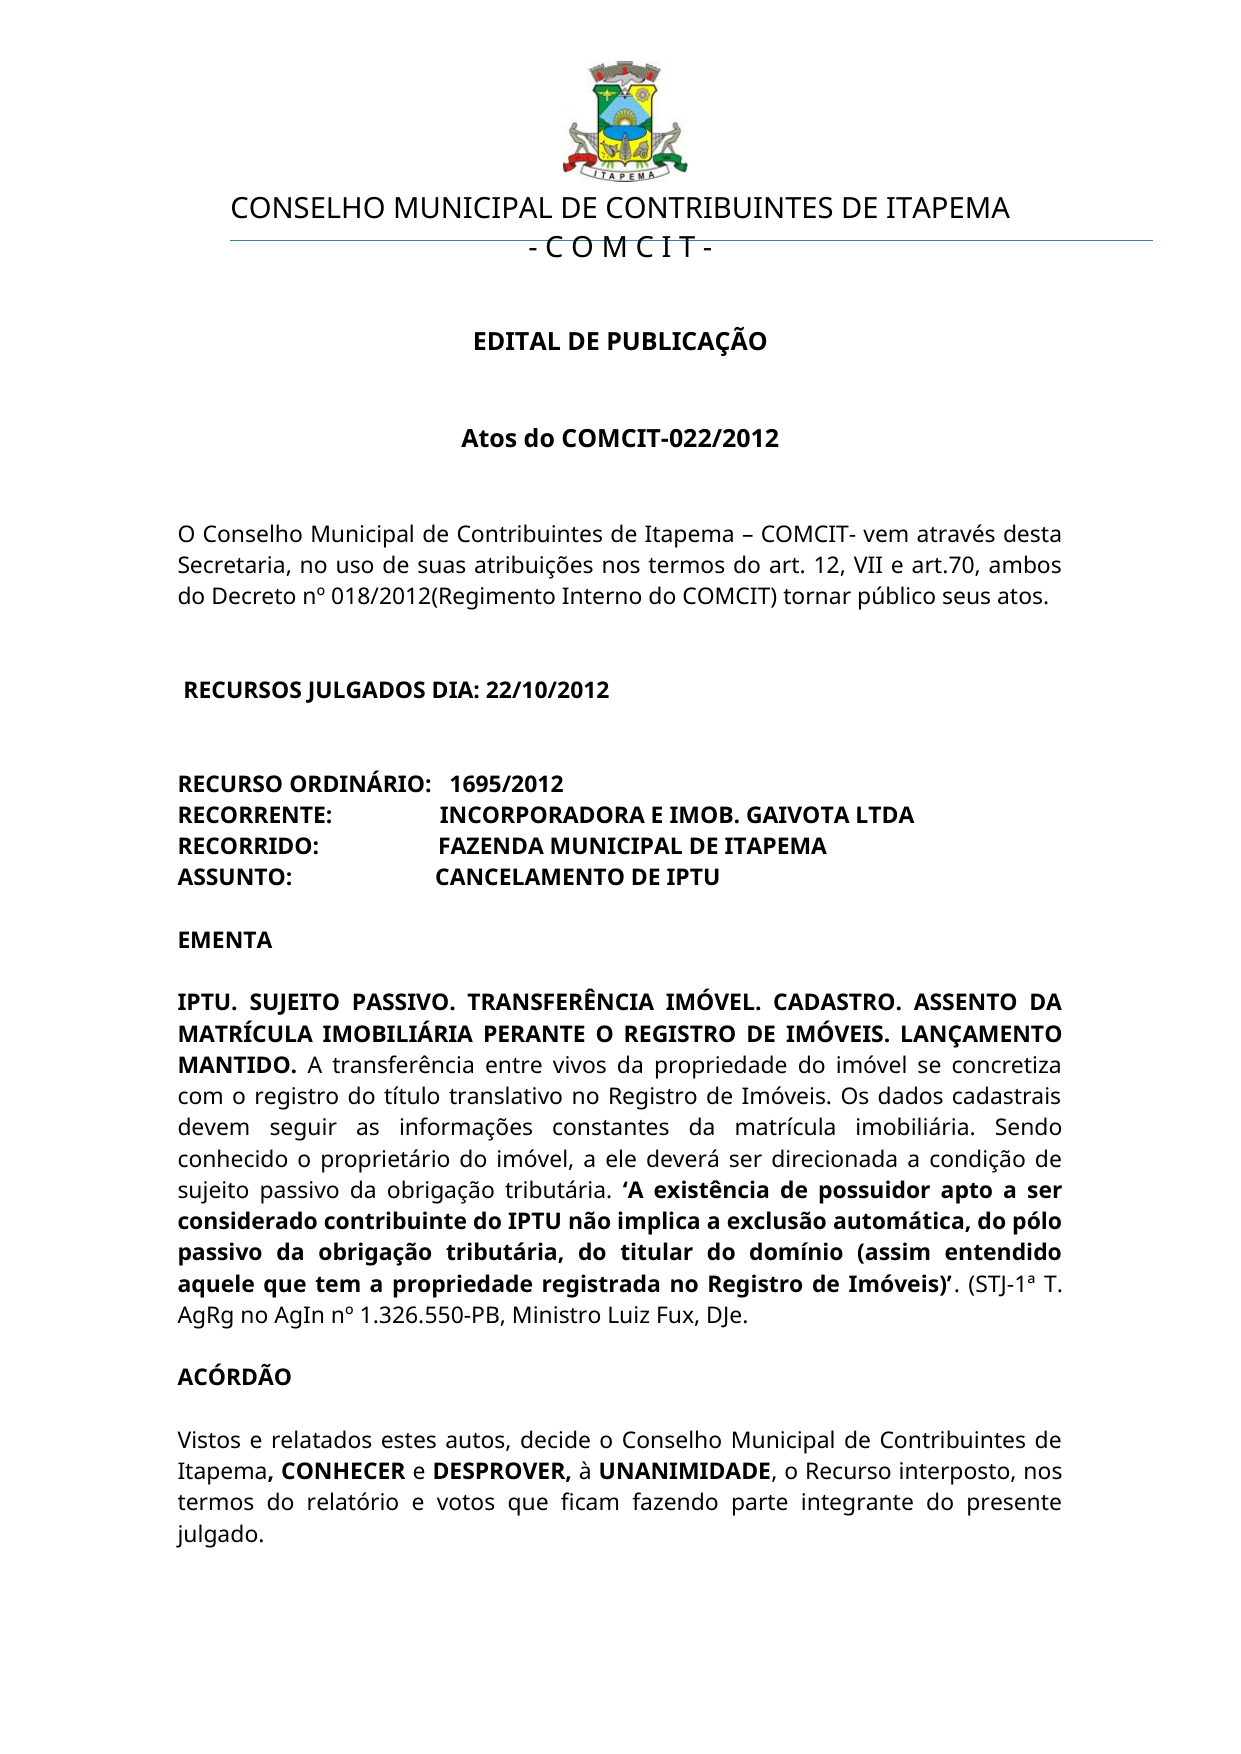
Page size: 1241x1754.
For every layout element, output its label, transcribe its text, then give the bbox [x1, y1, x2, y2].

text ASSUNTO: CANCELAMENTO DE IPTU [177, 861, 1063, 892]
text RECORRENTE: INCORPORADORA E IMOB. GAIVOTA LTDA [177, 799, 1063, 830]
text Atos do COMCIT-022/2012 [177, 421, 1063, 455]
text ACÓRDÃO [177, 1361, 1063, 1392]
text EDITAL DE PUBLICAÇÃO [177, 324, 1063, 358]
text IPTU. SUJEITO PASSIVO. TRANSFERÊNCIA IMÓVEL. CADASTRO. ASSENTO DA MATRÍCULA IMOBILIÁRIA PERANTE O REGISTRO DE IMÓVEIS. LANÇAMENTO MANTIDO. A transferência entre vivos da propriedade do imóvel se concretiza com o registro do título translativo no Registro de Imóveis. Os dados cadastrais devem seguir as informações constantes da matrícula imobiliária. Sendo conhecido o proprietário do imóvel, a ele deverá ser direcionada a condição de sujeito passivo da obrigação tributária. ‘A existência de possuidor apto a ser considerado contribuinte do IPTU não implica a exclusão automática, do pólo passivo da obrigação tributária, do titular do domínio (assim entendido aquele que tem a propriedade registrada no Registro de Imóveis)’. (STJ-1ª T. AgRg no AgIn nº 1.326.550-PB, Ministro Luiz Fux, DJe. [177, 986, 1063, 1330]
text RECURSOS JULGADOS DIA: 22/10/2012 [177, 674, 1063, 705]
text Vistos e relatados estes autos, decide o Conselho Municipal de Contribuintes de Itapema, CONHECER e DESPROVER, à UNANIMIDADE, o Recurso interposto, nos termos do relatório e votos que ficam fazendo parte integrante do presente julgado. [177, 1424, 1063, 1549]
picture [562, 61, 688, 182]
text RECURSO ORDINÁRIO: 1695/2012 [177, 767, 1063, 799]
text O Conselho Municipal de Contribuintes de Itapema – COMCIT- vem através desta Secretaria, no uso de suas atribuições nos termos do art. 12, VII e art.70, ambos do Decreto nº 018/2012(Regimento Interno do COMCIT) tornar público seus atos. [177, 517, 1063, 611]
text EMENTA [177, 924, 1063, 955]
text RECORRIDO: FAZENDA MUNICIPAL DE ITAPEMA [177, 830, 1063, 861]
